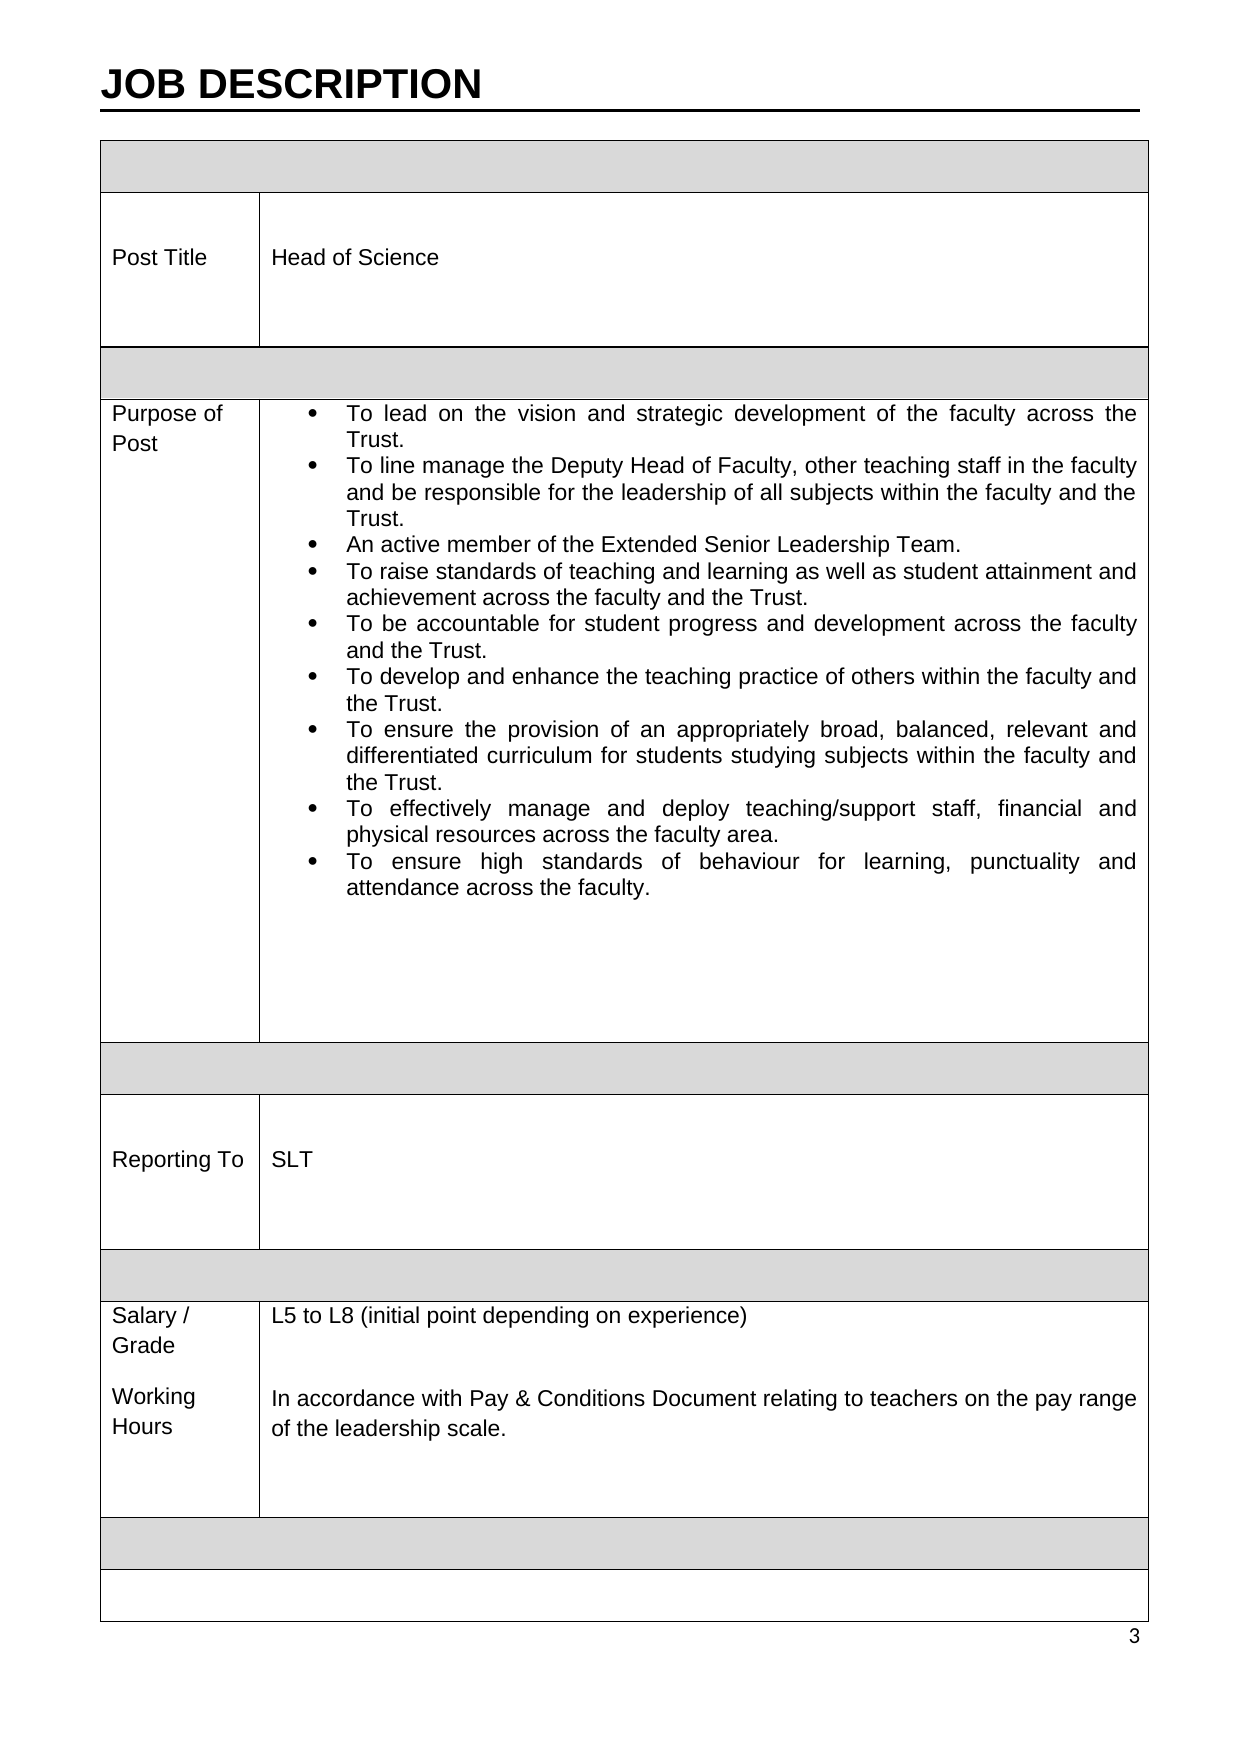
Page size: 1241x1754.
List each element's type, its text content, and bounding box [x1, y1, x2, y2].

table_cell Reporting To [101, 1095, 259, 1248]
table_cell Salary / Grade Working Hours [101, 1302, 259, 1517]
table_cell L5 to L8 (initial point depending on experience) In accordance with Pay & Conditions Document relating to teachers on the pay range of the leadership scale. [260, 1302, 1148, 1517]
text JOB DESCRIPTION [100, 59, 1140, 109]
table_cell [101, 1570, 1148, 1621]
table_cell [101, 1043, 1148, 1094]
table_cell To lead on the vision and strategic development of the faculty across the Trust. To line manage the Deputy Head of Faculty, other teaching staff in the faculty and be responsible for the leadership of all subjects within the faculty and the Trust. An active member of the Extended Senior Leadership Team. To raise standards of teaching and learning as well as student attainment and achievement across the faculty and the Trust. To be accountable for student progress and development across the faculty and the Trust. To develop and enhance the teaching practice of others within the faculty and the Trust. To ensure the provision of an appropriately broad, balanced, relevant and differentiated curriculum for students studying subjects within the faculty and the Trust. To effectively manage and deploy teaching/support staff, financial and physical resources across the faculty area. To ensure high standards of behaviour for learning, punctuality and attendance across the faculty. [260, 400, 1148, 1042]
table_header [101, 141, 1148, 192]
table_cell Purpose of Post [101, 400, 259, 1042]
table_cell [101, 348, 1148, 398]
table_cell Head of Science [260, 193, 1148, 346]
table_cell Post Title [101, 193, 259, 346]
table_cell [101, 1250, 1148, 1301]
table_cell [101, 1518, 1148, 1569]
table_cell SLT [260, 1095, 1148, 1248]
